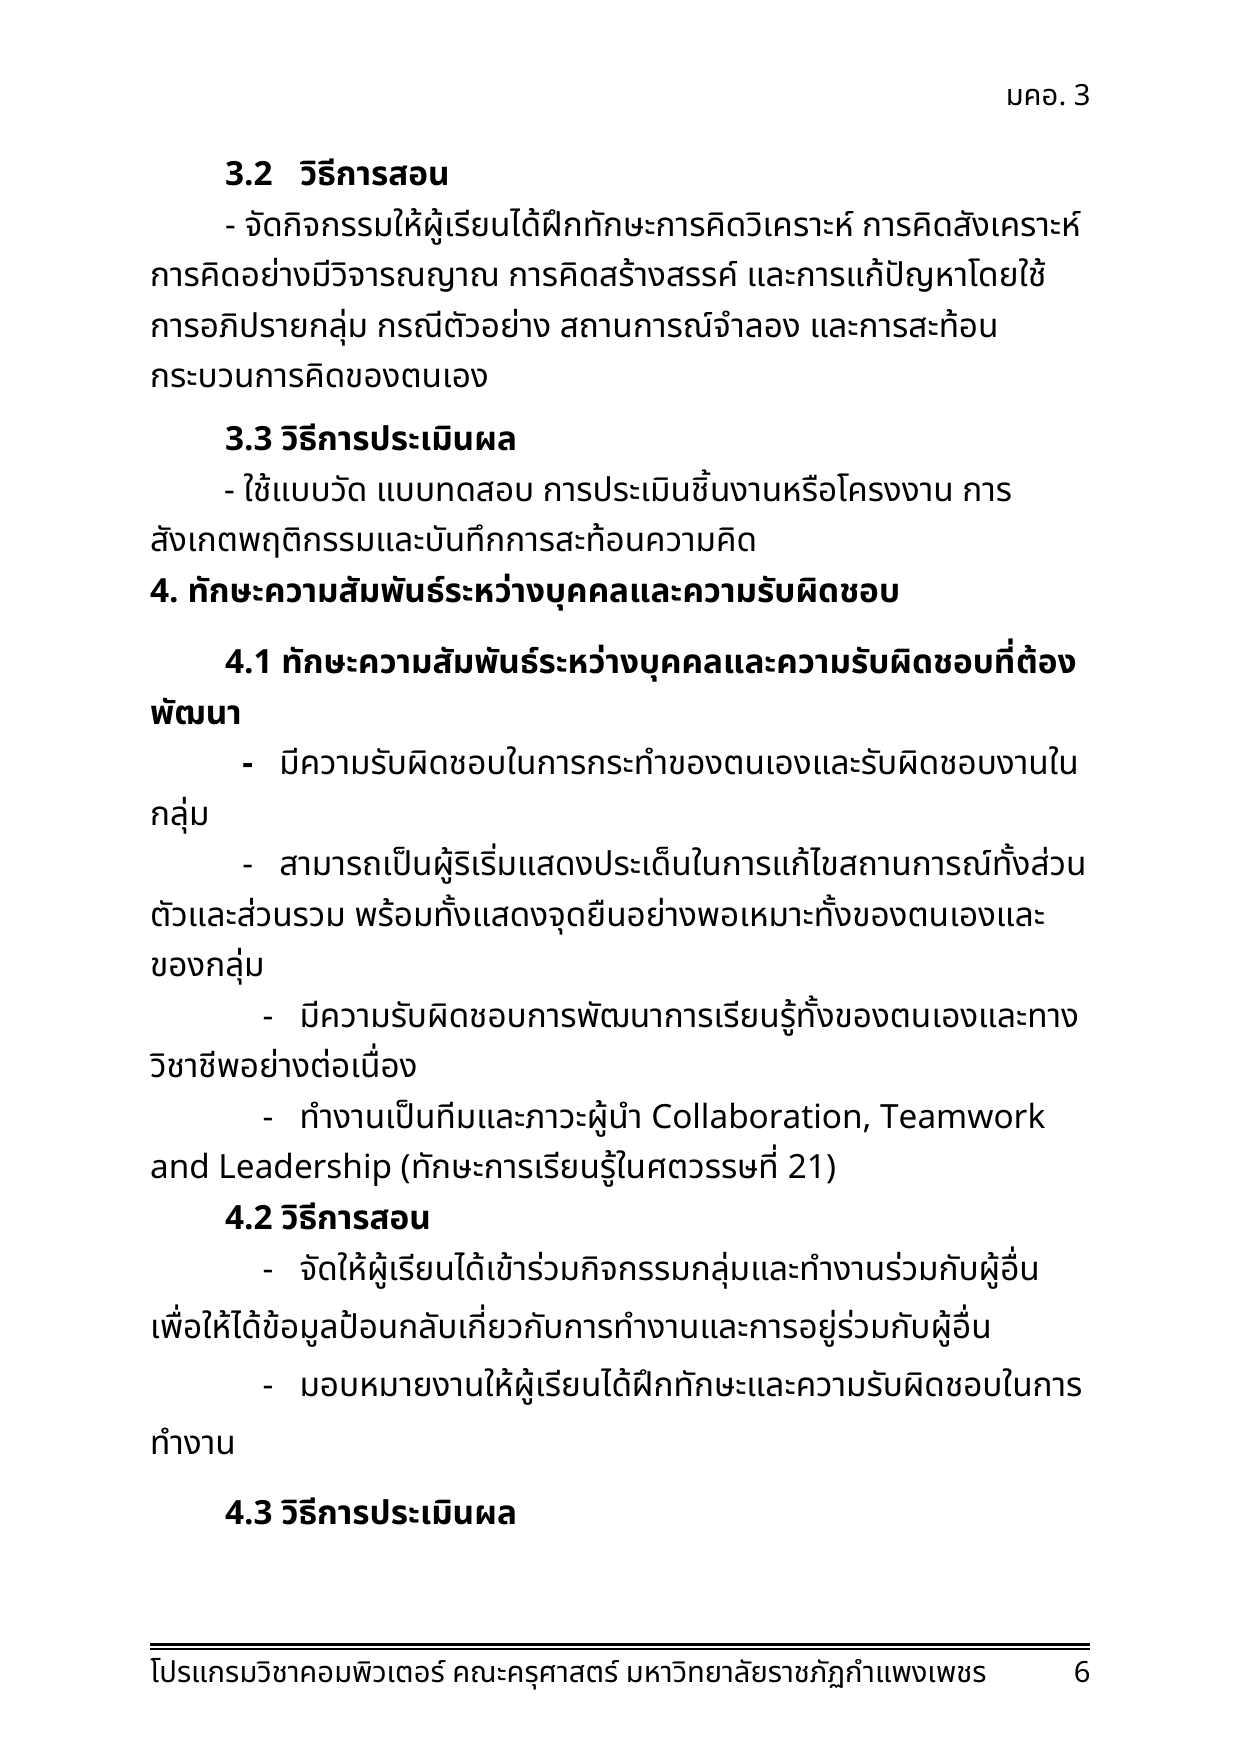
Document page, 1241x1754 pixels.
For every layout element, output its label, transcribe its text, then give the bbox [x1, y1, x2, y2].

text 4.1 ทักษะความสัมพันธ์ระหว่างบุคคลและความรับผิดชอบที่ต้องพัฒนา [150, 638, 1090, 739]
text - มีความรับผิดชอบการพัฒนาการเรียนรู้ทั้งของตนเองและทางวิชาชีพอย่างต่อเนื่อง [150, 992, 1090, 1093]
text - จัดให้ผู้เรียนได้เข้าร่วมกิจกรรมกลุ่มและทำงานร่วมกับผู้อื่น เพื่อให้ได้ข้อมูลป้อนกลับเกี่ยวกับการทำงานและการอยู่ร่วมกับผู้อื่น [150, 1244, 1090, 1353]
text - จัดกิจกรรมให้ผู้เรียนได้ฝึกทักษะการคิดวิเคราะห์ การคิดสังเคราะห์ การคิดอย่างมีวิจารณญาณ การคิดสร้างสรรค์ และการแก้ปัญหาโดยใช้การอภิปรายกลุ่ม กรณีตัวอย่าง สถานการณ์จำลอง และการสะท้อนกระบวนการคิดของตนเอง [150, 201, 1090, 402]
text 3.3 วิธีการประเมินผล [150, 415, 1090, 466]
text - มีความรับผิดชอบในการกระทำของตนเองและรับผิดชอบงานในกลุ่ม [150, 739, 1090, 840]
text - มอบหมายงานให้ผู้เรียนได้ฝึกทักษะและความรับผิดชอบในการทำงาน [150, 1361, 1090, 1469]
text 4.2 วิธีการสอน [150, 1194, 1090, 1244]
list วิธีการสอน [225, 150, 1090, 201]
text - ใช้แบบวัด แบบทดสอบ การประเมินชิ้นงานหรือโครงงาน การสังเกตพฤติกรรมและบันทึกการสะท้อนความคิด [150, 466, 1090, 567]
text - ทำงานเป็นทีมและภาวะผู้นำ Collaboration, Teamwork and Leadership (ทักษะการเรียนรู้ในศตวรรษที่ 21) [150, 1093, 1090, 1194]
text - สามารถเป็นผู้ริเริ่มแสดงประเด็นในการแก้ไขสถานการณ์ทั้งส่วนตัวและส่วนรวม พร้อมทั้งแสดงจุดยืนอย่างพอเหมาะทั้งของตนเองและของกลุ่ม [150, 840, 1090, 992]
text 4. ทักษะความสัมพันธ์ระหว่างบุคคลและความรับผิดชอบ [150, 567, 1090, 617]
text 4.3 วิธีการประเมินผล [150, 1489, 1090, 1540]
